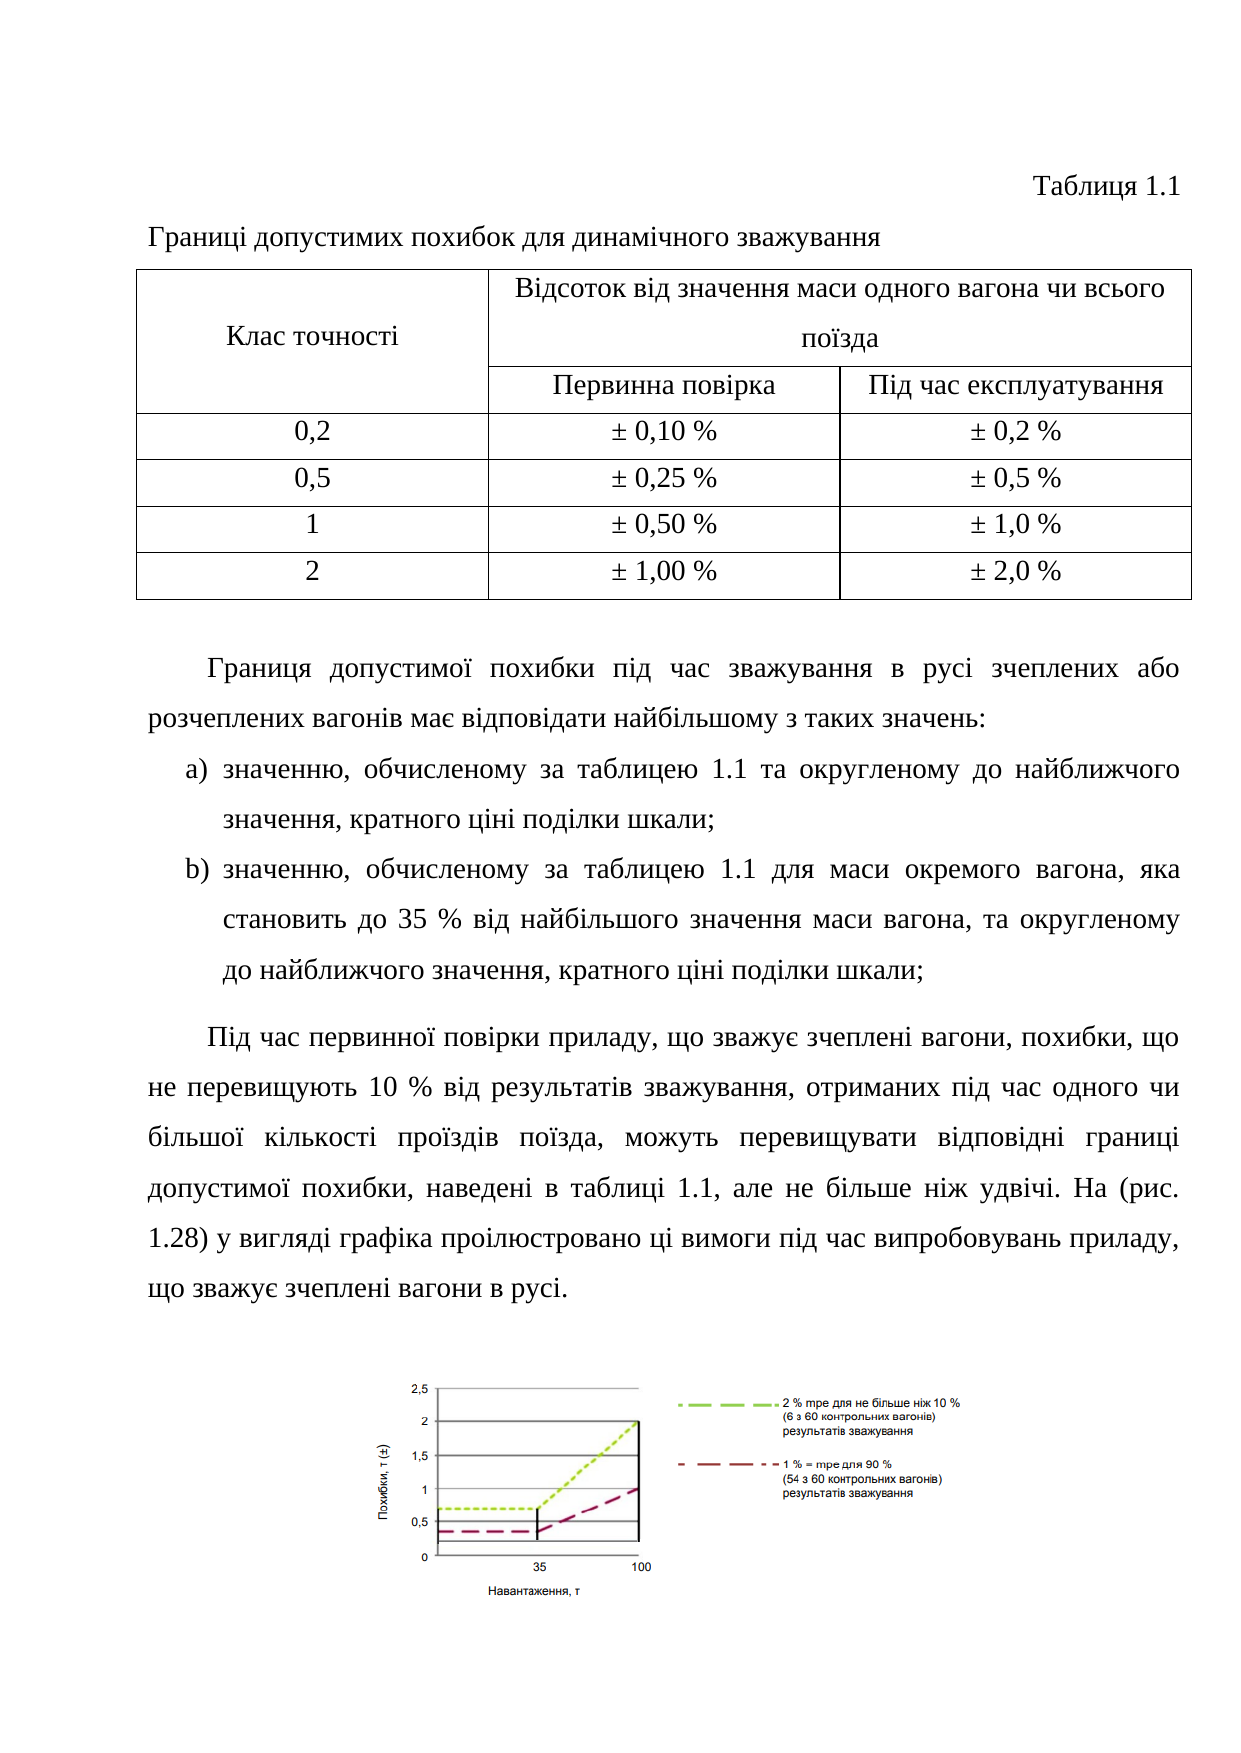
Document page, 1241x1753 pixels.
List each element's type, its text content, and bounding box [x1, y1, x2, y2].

table_cell ± 0,25 % [489, 460, 839, 506]
table_header Відсоток від значення маси одного вагона чи всього поїзда [489, 270, 1191, 366]
text Границі допустимих похибок для динамічного зважування [148, 219, 1181, 252]
text Під час первинної повірки приладу, що зважує зчеплені вагони, похибки, що не перевищують 10 % від результатів зважування, отриманих під час одного чи більшої кількості проїздів поїзда, можуть перевищувати відповідні границі допустимої похибки, наведені в таблиці 1.1, але не більше ніж удвічі. На (рис. 1.28) у вигляді графіка проілюстровано ці вимоги під час випробовувань приладу, що зважує зчеплені вагони в русі. [148, 1019, 1181, 1304]
table_cell Первинна повірка [489, 367, 839, 412]
table_cell ± 1,0 % [841, 507, 1191, 552]
table_cell Під час експлуатування [841, 367, 1191, 412]
table_cell 0,2 [137, 414, 488, 459]
table_header Клас точності [137, 270, 488, 412]
text Границя допустимої похибки під час зважування в русі зчеплених або розчеплених вагонів має відповідати найбільшому з таких значень: [148, 650, 1181, 734]
list значенню, обчисленому за таблицею 1.1 для маси окремого вагона, яка становить до 35 % від найбільшого значення маси вагона, та округленому до найближчого значення, кратного ціні поділки шкали; [185, 851, 1181, 986]
table_cell ± 2,0 % [841, 553, 1191, 599]
table_cell ± 0,10 % [489, 414, 839, 459]
picture [353, 1371, 976, 1603]
text Таблиця 1.1 [148, 168, 1181, 202]
table_cell 1 [137, 507, 488, 552]
table_cell ± 0,2 % [841, 414, 1191, 459]
list значенню, обчисленому за таблицею 1.1 та округленому до найближчого значення, кратного ціні поділки шкали; [185, 751, 1181, 834]
table_cell ± 0,50 % [489, 507, 839, 552]
table_cell 2 [137, 553, 488, 599]
table_cell ± 1,00 % [489, 553, 839, 599]
table_cell 0,5 [137, 460, 488, 506]
table_cell ± 0,5 % [841, 460, 1191, 506]
